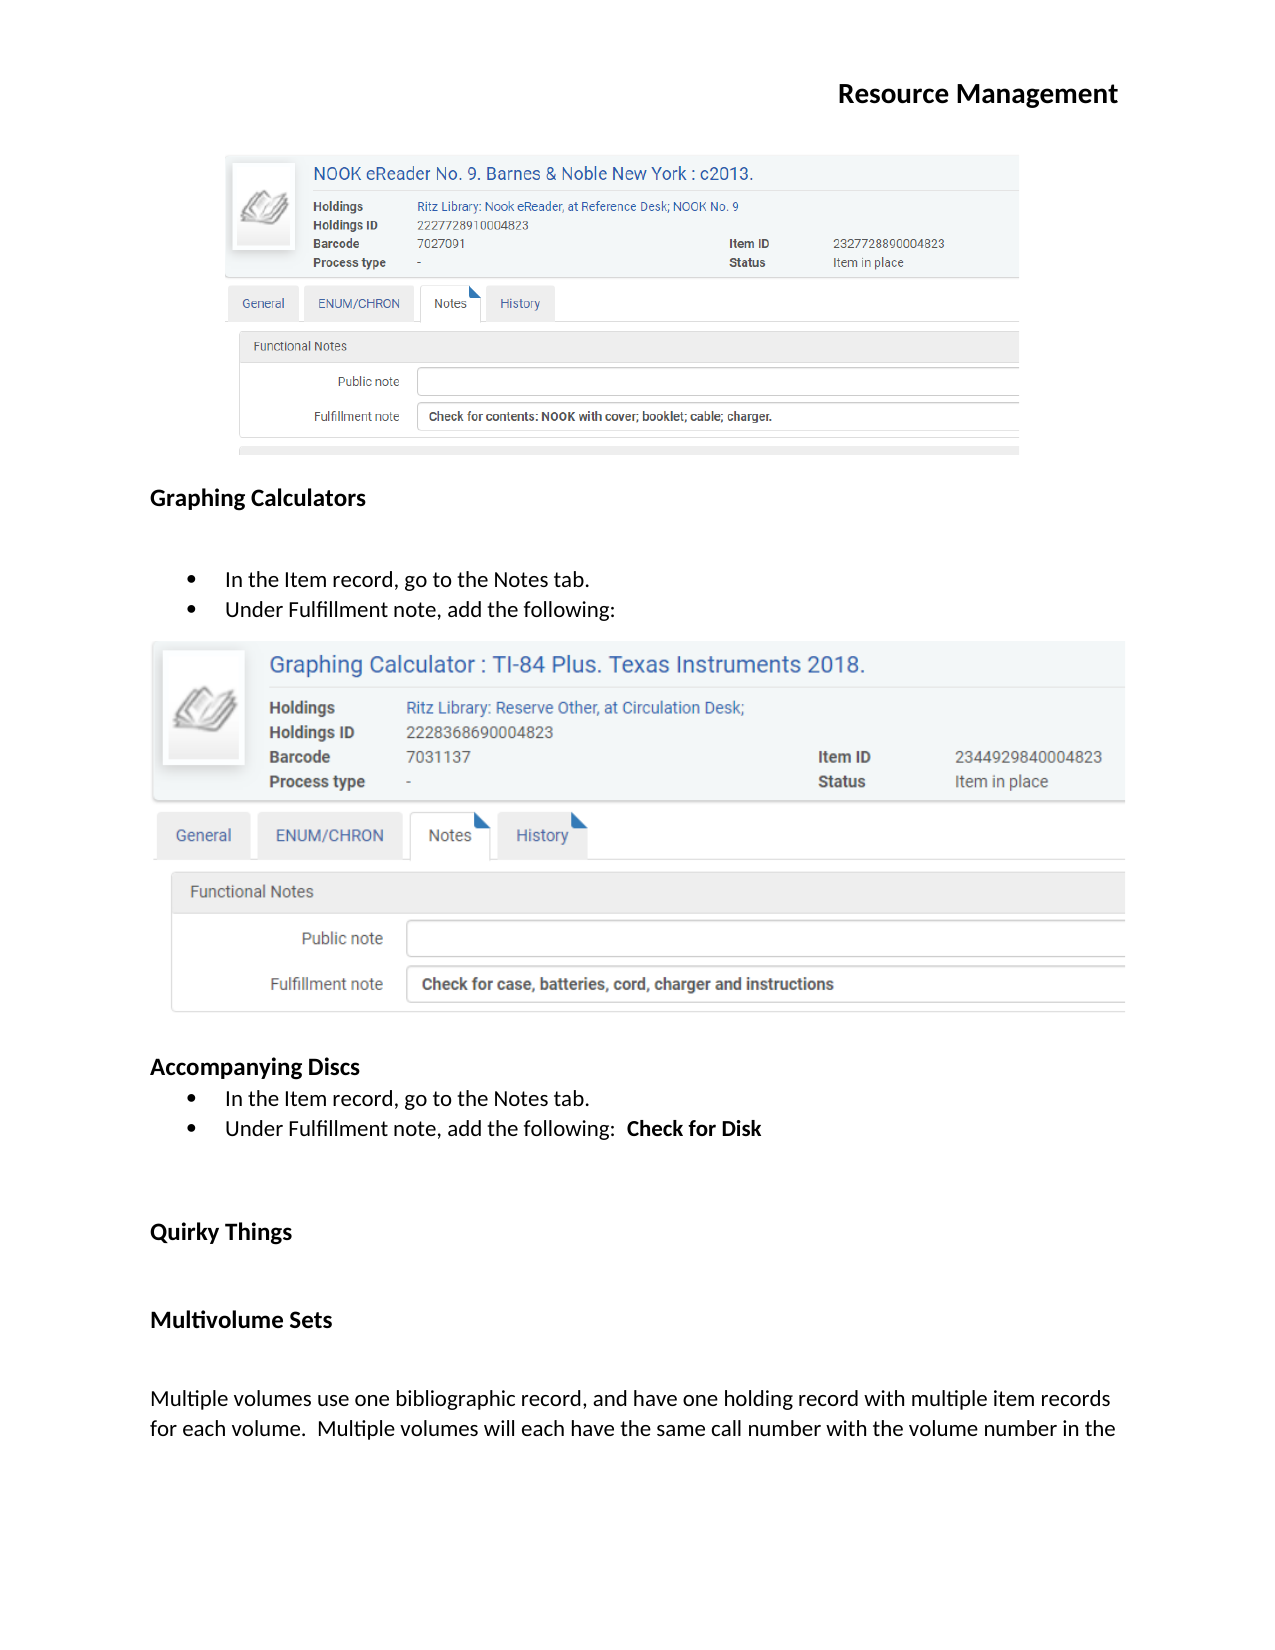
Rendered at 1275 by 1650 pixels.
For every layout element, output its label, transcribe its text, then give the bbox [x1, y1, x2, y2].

picture [225, 150, 1020, 455]
list Under Fulfillment note, add the following: [187, 595, 1125, 623]
subtitle Accompanying Discs [150, 1051, 1125, 1082]
subtitle Multivolume Sets [150, 1304, 1125, 1335]
subtitle Quirky Things [150, 1216, 1125, 1247]
subtitle Graphing Calculators [150, 482, 1125, 513]
picture [150, 641, 1125, 1024]
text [150, 1384, 1125, 1443]
list Under Fulfillment note, add the following: Check for Disk [187, 1114, 1125, 1142]
list In the Item record, go to the Notes tab. [187, 1084, 1125, 1112]
list In the Item record, go to the Notes tab. [187, 565, 1125, 593]
